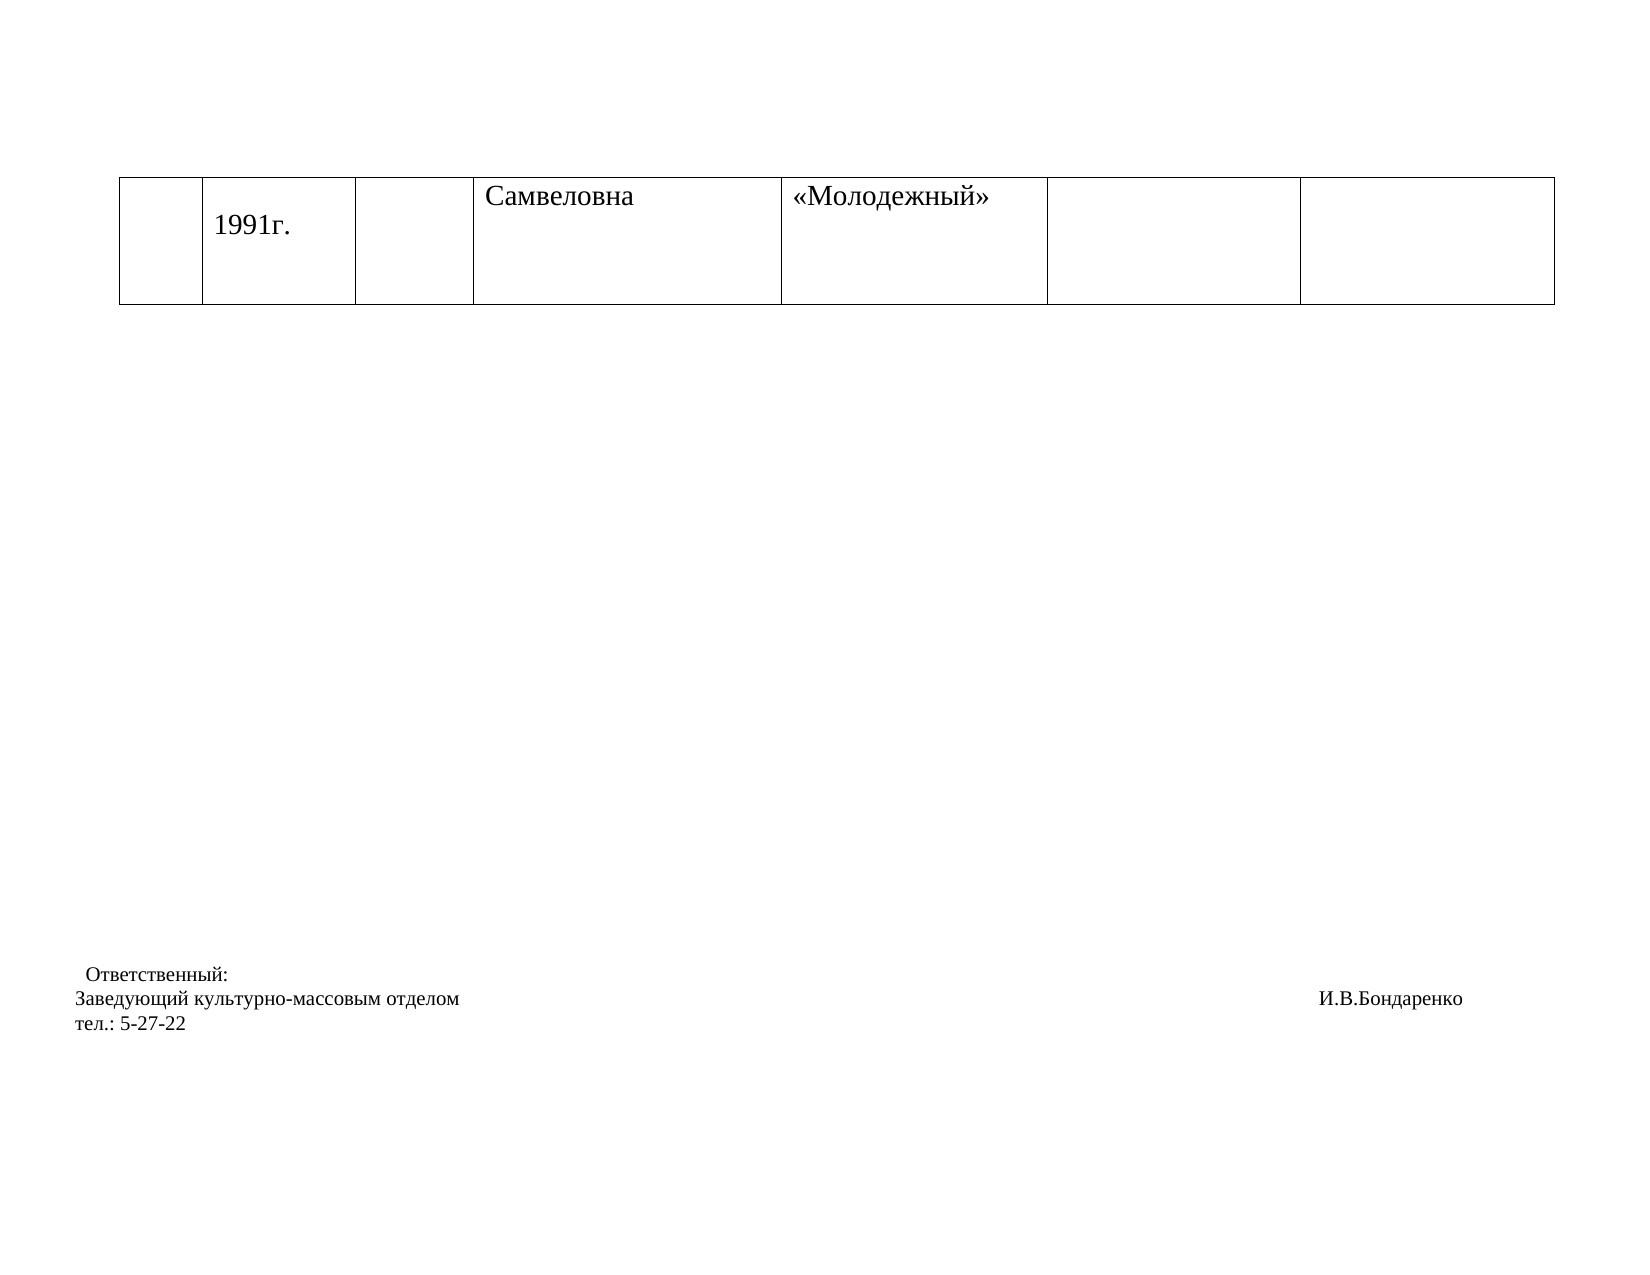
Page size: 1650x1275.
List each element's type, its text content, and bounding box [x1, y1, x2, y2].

text тел.: 5-27-22 [75, 1010, 1575, 1034]
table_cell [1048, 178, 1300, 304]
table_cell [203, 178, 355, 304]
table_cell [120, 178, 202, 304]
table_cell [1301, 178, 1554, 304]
text Ответственный: [75, 962, 1575, 986]
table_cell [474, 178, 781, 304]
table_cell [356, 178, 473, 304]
text Заведующий культурно-массовым отделом И.В.Бондаренко [75, 986, 1575, 1010]
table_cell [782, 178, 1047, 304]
